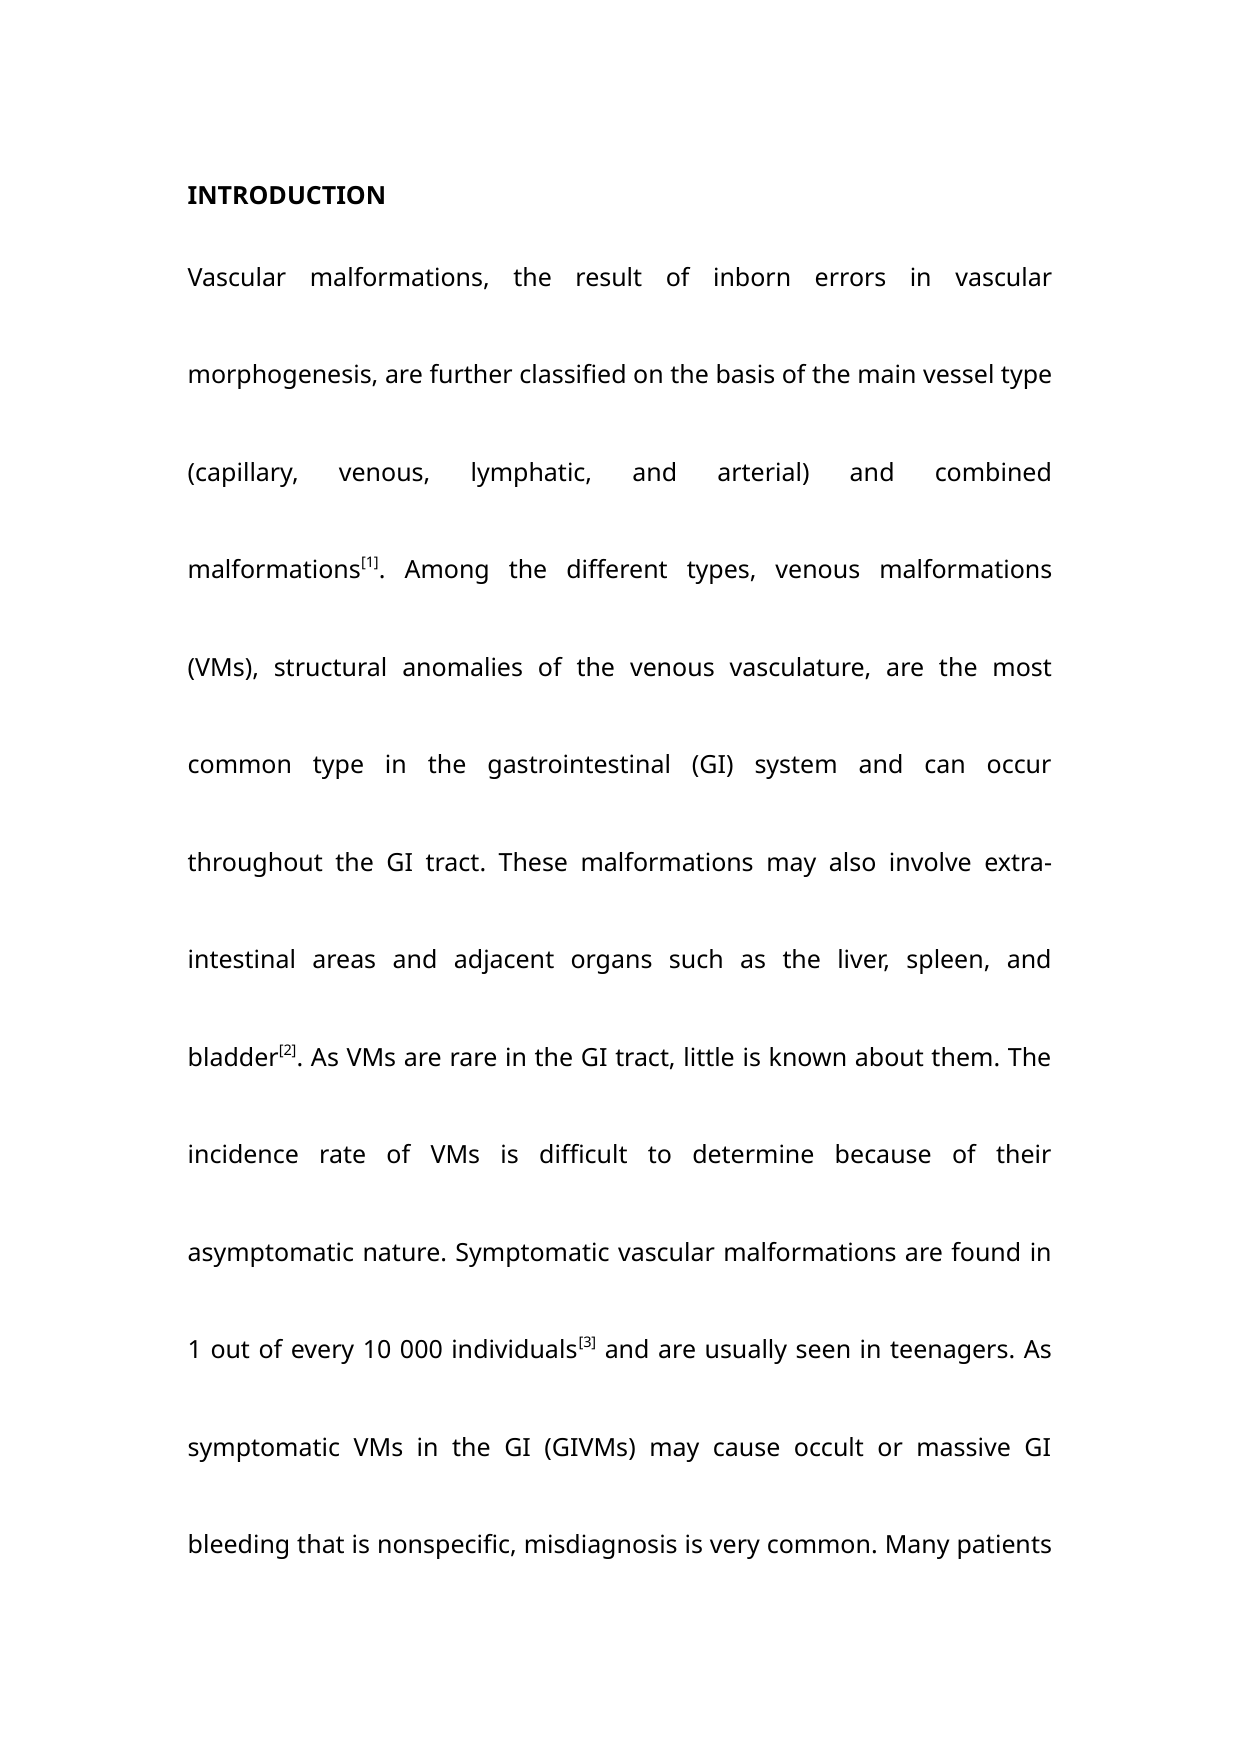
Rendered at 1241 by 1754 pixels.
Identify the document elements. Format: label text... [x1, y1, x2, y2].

text INTRODUCTION [187, 162, 1053, 227]
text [187, 244, 1053, 1576]
